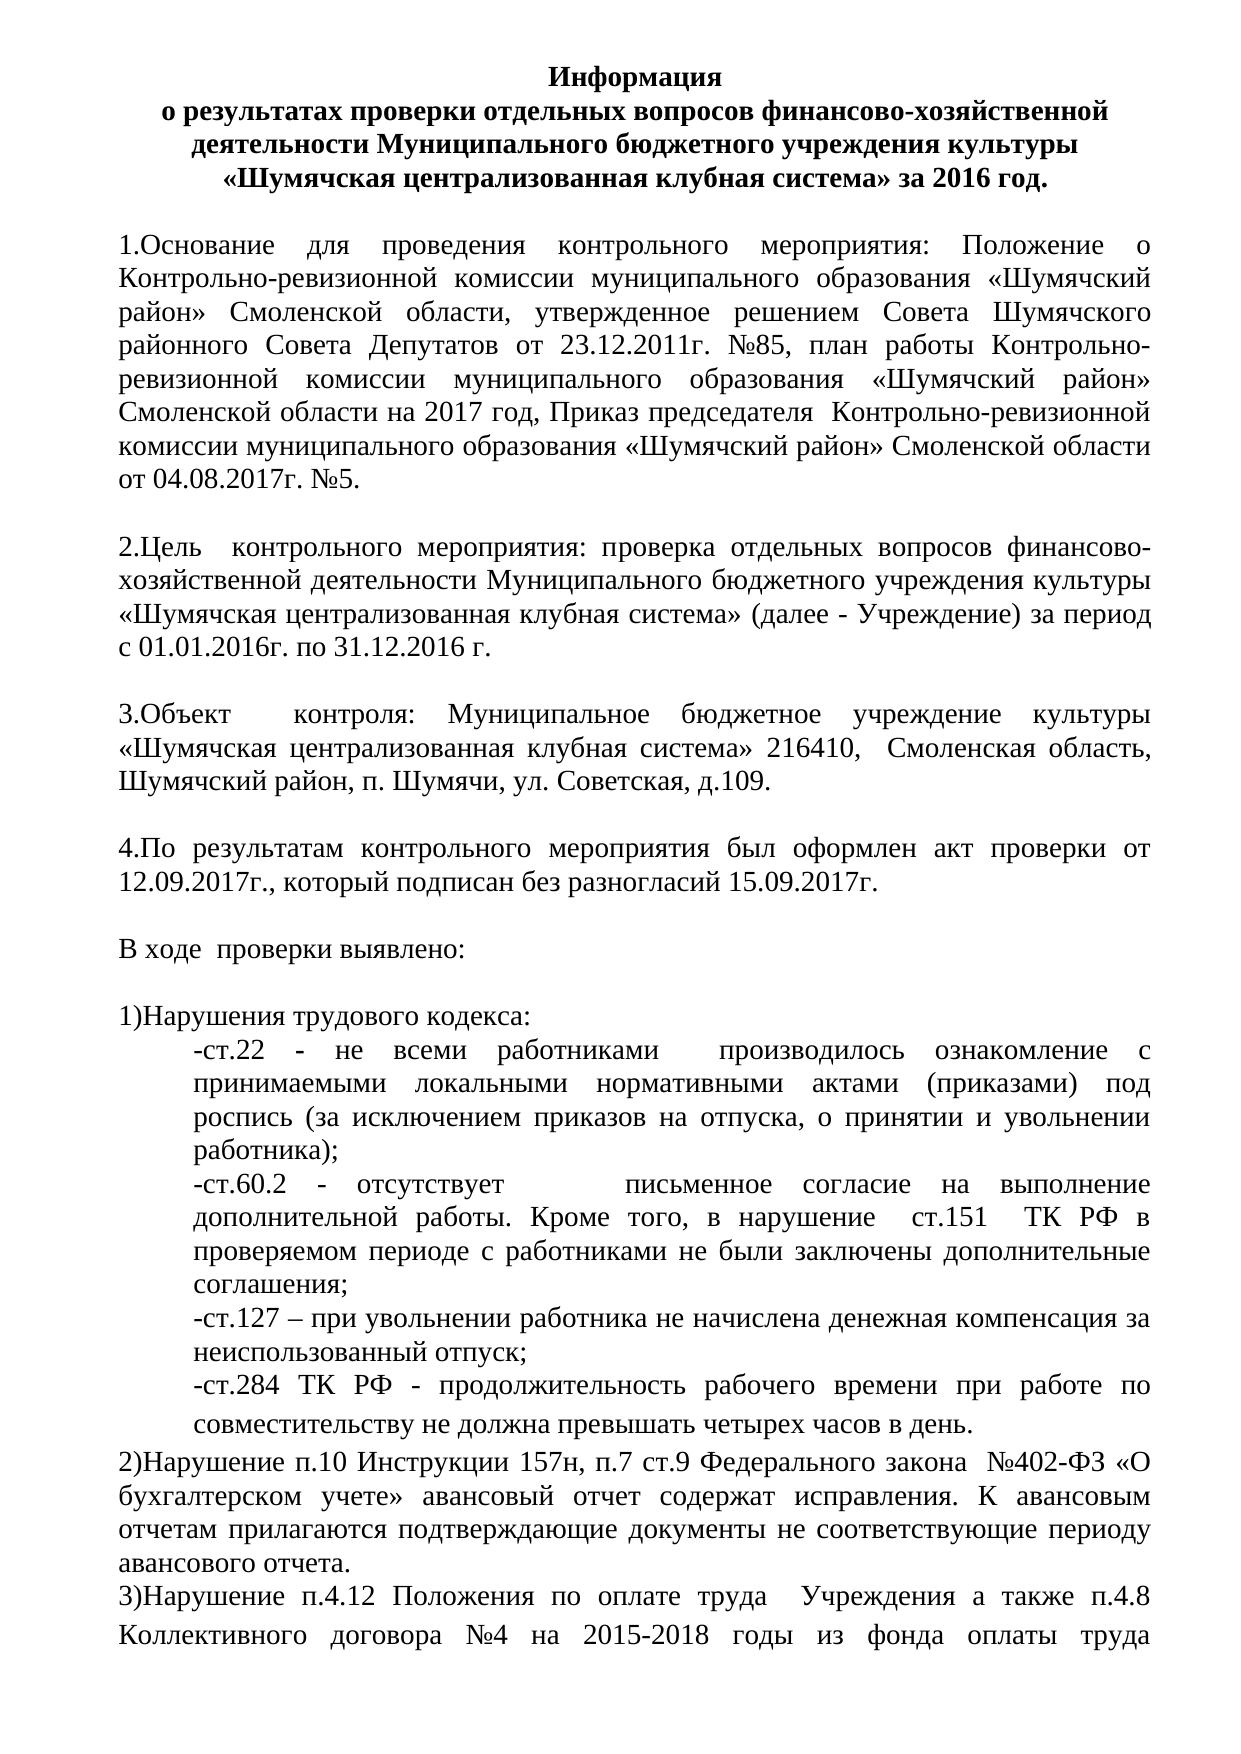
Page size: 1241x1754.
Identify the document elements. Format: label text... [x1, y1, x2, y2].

text -ст.127 – при увольнении работника не начислена денежная компенсация за неиспользованный отпуск; [193, 1300, 1152, 1367]
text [118, 1578, 1152, 1651]
text 1)Нарушения трудового кодекса: [118, 998, 1152, 1032]
text 2)Нарушение п.10 Инструкции 157н, п.7 ст.9 Федерального закона №402-ФЗ «О бухгалтерском учете» авансовый отчет содержат исправления. К авансовым отчетам прилагаются подтверждающие документы не соответствующие периоду авансового отчета. [118, 1444, 1152, 1578]
text о результатах проверки отдельных вопросов финансово-хозяйственной деятельности Муниципального бюджетного учреждения культуры «Шумячская централизованная клубная система» за 2016 год. [118, 93, 350, 193]
text 3.Объект контроля: Муниципальное бюджетное учреждение культуры «Шумячская централизованная клубная система» 216410, Смоленская область, Шумячский район, п. Шумячи, ул. Советская, д.109. [118, 696, 448, 730]
list -ст.284 ТК РФ - продолжительность рабочего времени при работе по совместительству не должна превышать четырех часов в день. [193, 1367, 1152, 1439]
text -ст.22 - не всеми работниками производилось ознакомление с принимаемыми локальными нормативными актами (приказами) под роспись (за исключением приказов на отпуска, о принятии и увольнении работника); [193, 1032, 1152, 1166]
text -ст.60.2 - отсутствует письменное согласие на выполнение дополнительной работы. Кроме того, в нарушение ст.151 ТК РФ в проверяемом периоде с работниками не были заключены дополнительные соглашения; [193, 1166, 1152, 1300]
text о результатах проверки отдельных вопросов финансово-хозяйственной деятельности Муниципального бюджетного учреждения культуры «Шумячская централизованная клубная система» за 2016 год. [1041, 93, 1152, 193]
text 4.По результатам контрольного мероприятия был оформлен акт проверки от 12.09.2017г., который подписан без разногласий 15.09.2017г. [118, 831, 1152, 898]
text 3.Объект контроля: Муниципальное бюджетное учреждение культуры «Шумячская централизованная клубная система» 216410, Смоленская область, Шумячский район, п. Шумячи, ул. Советская, д.109. [118, 730, 1152, 797]
text В ходе проверки выявлено: [118, 931, 1152, 965]
text Информация [118, 59, 1152, 93]
text 2.Цель контрольного мероприятия: проверка отдельных вопросов финансово-хозяйственной деятельности Муниципального бюджетного учреждения культуры «Шумячская централизованная клубная система» (далее - Учреждение) за период с 01.01.2016г. по 31.12.2016 г. [118, 596, 1152, 663]
text 2.Цель контрольного мероприятия: проверка отдельных вопросов финансово-хозяйственной деятельности Муниципального бюджетного учреждения культуры «Шумячская централизованная клубная система» (далее - Учреждение) за период с 01.01.2016г. по 31.12.2016 г. [118, 529, 618, 562]
text 1.Основание для проведения контрольного мероприятия: Положение о Контрольно-ревизионной комиссии муниципального образования «Шумячский район» Смоленской области, утвержденное решением Совета Шумячского районного Совета Депутатов от 23.12.2011г. №85, план работы Контрольно-ревизионной комиссии муниципального образования «Шумячский район» Смоленской области на 2017 год, Приказ председателя Контрольно-ревизионной комиссии муниципального образования «Шумячский район» Смоленской области от 04.08.2017г. №5. [118, 227, 1152, 495]
